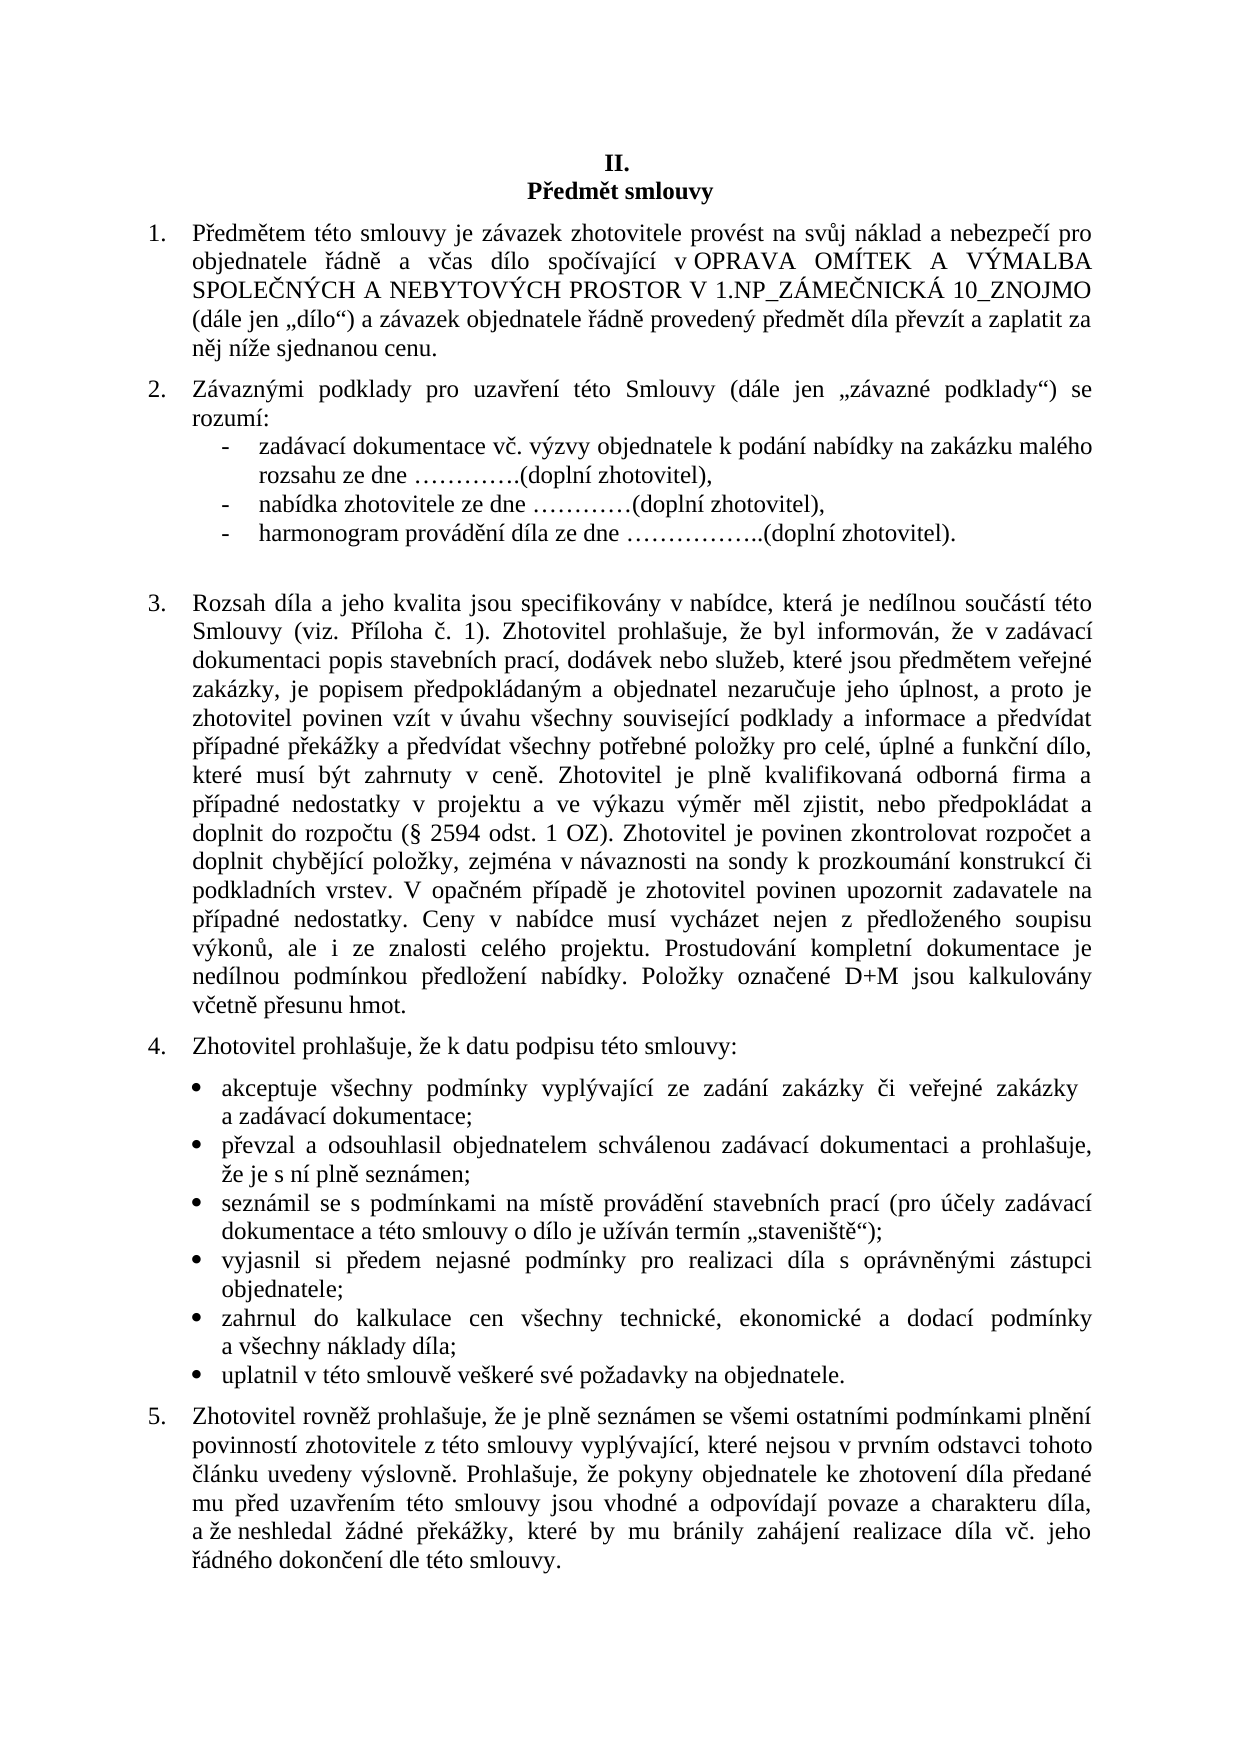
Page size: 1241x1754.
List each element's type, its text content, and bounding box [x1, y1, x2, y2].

list nabídka zhotovitele ze dne …………(doplní zhotovitel), [221, 489, 1093, 518]
list Zhotovitel prohlašuje, že k datu podpisu této smlouvy: [148, 1031, 1093, 1060]
list harmonogram provádění díla ze dne ……………..(doplní zhotovitel). [221, 518, 1093, 546]
list převzal a odsouhlasil objednatelem schválenou zadávací dokumentaci a prohlašuje, že je s ní plně seznámen; [192, 1130, 1093, 1188]
list Zhotovitel rovněž prohlašuje, že je plně seznámen se všemi ostatními podmínkami plnění povinností zhotovitele z této smlouvy vyplývající, které nejsou v prvním odstavci tohoto článku uvedeny výslovně. Prohlašuje, že pokyny objednatele ke zhotovení díla předané mu před uzavřením této smlouvy jsou vhodné a odpovídají povaze a charakteru díla, a že neshledal žádné překážky, které by mu bránily zahájení realizace díla vč. jeho řádného dokončení dle této smlouvy. [148, 1401, 1093, 1574]
text II. Předmět smlouvy [148, 148, 1093, 205]
list Předmětem této smlouvy je závazek zhotovitele provést na svůj náklad a nebezpečí pro objednatele řádně a včas dílo spočívající v OPRAVA OMÍTEK A VÝMALBA SPOLEČNÝCH A NEBYTOVÝCH PROSTOR V 1.NP_ZÁMEČNICKÁ 10_ZNOJMO (dále jen „dílo“) a závazek objednatele řádně provedený předmět díla převzít a zaplatit za něj níže sjednanou cenu. [148, 218, 1093, 361]
list Závaznými podklady pro uzavření této Smlouvy (dále jen „závazné podklady“) se rozumí: [148, 374, 1093, 431]
list uplatnil v této smlouvě veškeré své požadavky na objednatele. [192, 1360, 1093, 1389]
list vyjasnil si předem nejasné podmínky pro realizaci díla s oprávněnými zástupci objednatele; [192, 1245, 1093, 1303]
list seznámil se s podmínkami na místě provádění stavebních prací (pro účely zadávací dokumentace a této smlouvy o dílo je užíván termín „staveniště“); [192, 1188, 1093, 1245]
list akceptuje všechny podmínky vyplývající ze zadání zakázky či veřejné zakázky a zadávací dokumentace; [192, 1073, 1093, 1130]
list zadávací dokumentace vč. výzvy objednatele k podání nabídky na zakázku malého rozsahu ze dne ………….(doplní zhotovitel), [221, 431, 1093, 489]
list Rozsah díla a jeho kvalita jsou specifikovány v nabídce, která je nedílnou součástí této Smlouvy (viz. Příloha č. 1). Zhotovitel prohlašuje, že byl informován, že v zadávací dokumentaci popis stavebních prací, dodávek nebo služeb, které jsou předmětem veřejné zakázky, je popisem předpokládaným a objednatel nezaručuje jeho úplnost, a proto je zhotovitel povinen vzít v úvahu všechny související podklady a informace a předvídat případné překážky a předvídat všechny potřebné položky pro celé, úplné a funkční dílo, které musí být zahrnuty v ceně. Zhotovitel je plně kvalifikovaná odborná firma a případné nedostatky v projektu a ve výkazu výměr měl zjistit, nebo předpokládat a doplnit do rozpočtu (§ 2594 odst. 1 OZ). Zhotovitel je povinen zkontrolovat rozpočet a doplnit chybějící položky, zejména v návaznosti na sondy k prozkoumání konstrukcí či podkladních vrstev. V opačném případě je zhotovitel povinen upozornit zadavatele na případné nedostatky. Ceny v nabídce musí vycházet nejen z předloženého soupisu výkonů, ale i ze znalosti celého projektu. Prostudování kompletní dokumentace je nedílnou podmínkou předložení nabídky. Položky označené D+M jsou kalkulovány včetně přesunu hmot. [148, 588, 1093, 1019]
list zahrnul do kalkulace cen všechny technické, ekonomické a dodací podmínky a všechny náklady díla; [192, 1303, 1093, 1360]
